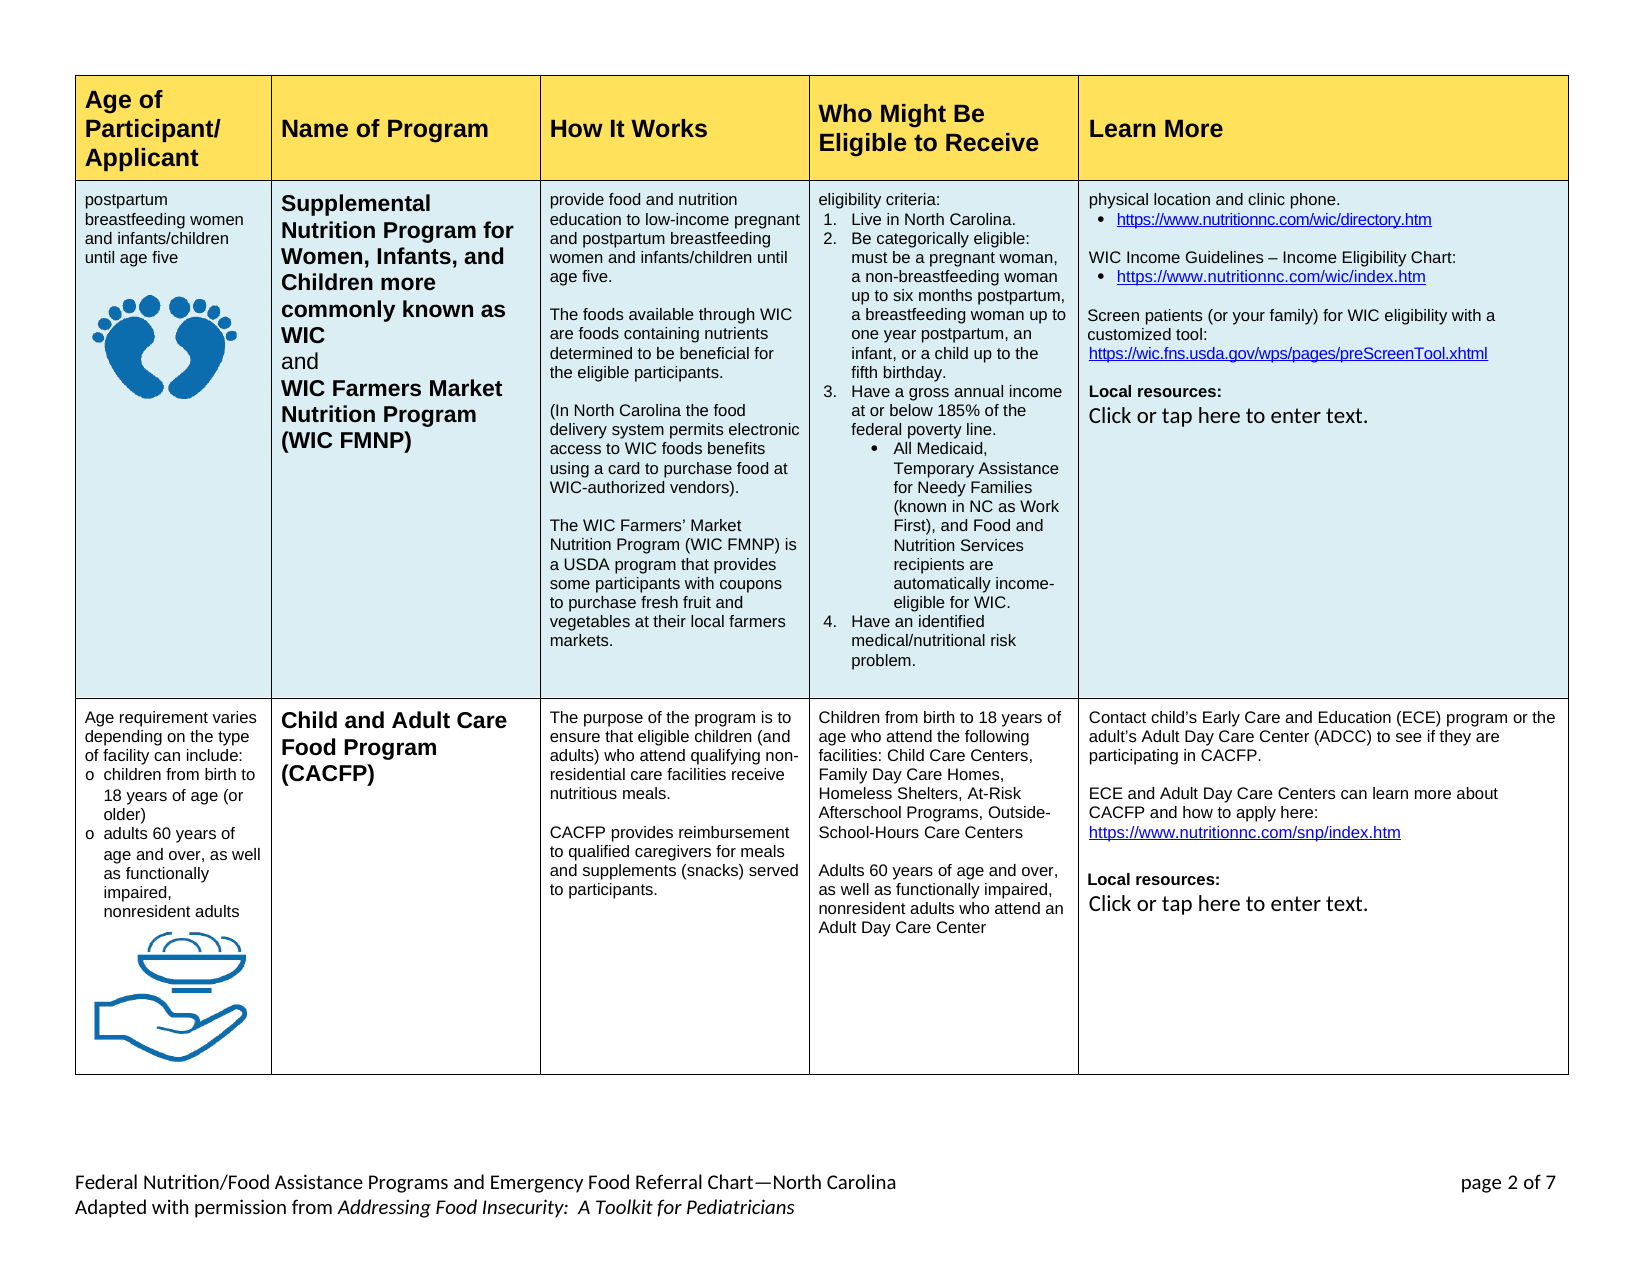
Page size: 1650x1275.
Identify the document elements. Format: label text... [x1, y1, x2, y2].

picture [84, 921, 260, 1065]
table_cell Children from birth to 18 years of age who attend the following facilities: Child Care Centers, Family Day Care Homes, Homeless Shelters, At-Risk Afterschool Programs, Outside-School-Hours Care Centers Adults 60 years of age and over, as well as functionally impaired, nonresident adults who attend an Adult Day Care Center [810, 699, 1078, 1074]
table_cell The purpose of the program is to ensure that eligible children (and adults) who attend qualifying non-residential care facilities receive nutritious meals. CACFP provides reimbursement to qualified caregivers for meals and supplements (snacks) served to participants. [541, 699, 809, 1074]
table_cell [76, 181, 271, 697]
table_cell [272, 181, 540, 697]
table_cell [810, 181, 1078, 697]
picture [92, 295, 237, 399]
table_header How It Works [541, 76, 809, 180]
table_cell Contact child’s Early Care and Education (ECE) program or the adult’s Adult Day Care Center (ADCC) to see if they are participating in CACFP. ECE and Adult Day Care Centers can learn more about CACFP and how to apply here: https://www.nutritionnc.com/snp/index.htm Local resources: [1079, 699, 1568, 1074]
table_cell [1079, 181, 1568, 697]
table_header Name of Program [272, 76, 540, 180]
table_header Who Might Be Eligible to Receive [810, 76, 1078, 180]
table_cell Age requirement varies depending on the type of facility can include: children from birth to 18 years of age (or older) adults 60 years of age and over, as well as functionally impaired, nonresident adults [76, 699, 271, 1074]
table_cell Child and Adult Care Food Program (CACFP) [272, 699, 540, 1074]
table_header Learn More [1079, 76, 1568, 180]
table_header Age of Participant/ Applicant [76, 76, 271, 180]
